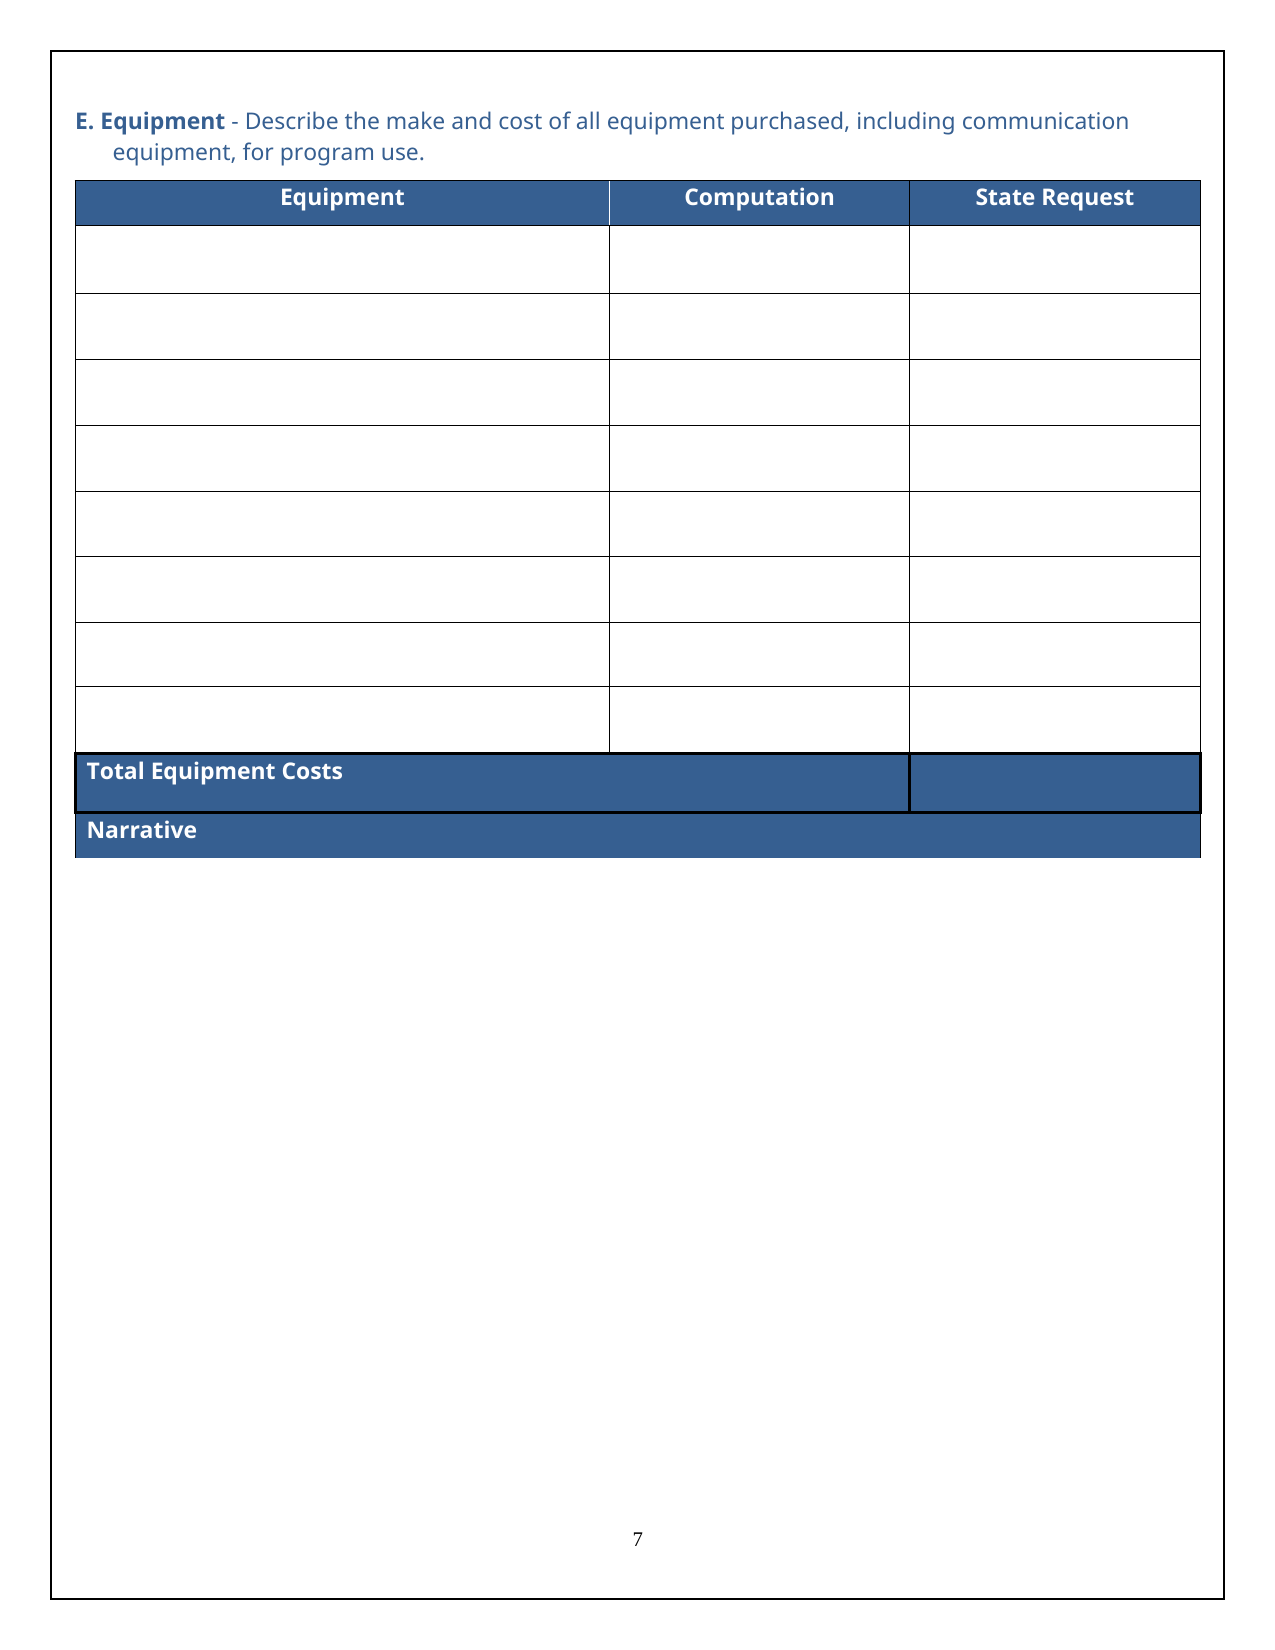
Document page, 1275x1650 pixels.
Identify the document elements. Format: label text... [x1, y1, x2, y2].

table_cell [610, 687, 909, 752]
table_cell [610, 226, 909, 293]
table_cell Total Equipment Costs [77, 755, 908, 811]
text E. Equipment - Describe the make and cost of all equipment purchased, including communication equipment, for program use. [75, 105, 1200, 167]
table_cell [76, 426, 609, 491]
table_header Equipment [76, 181, 609, 225]
table_cell [76, 360, 609, 425]
table_cell [910, 426, 1200, 491]
table_cell [910, 557, 1200, 622]
table_cell [910, 492, 1200, 556]
table_cell [610, 426, 909, 491]
table_cell [910, 294, 1200, 359]
table_cell [76, 687, 609, 752]
table_cell Narrative [76, 814, 469, 858]
table_cell [469, 814, 1200, 858]
table_cell [76, 294, 609, 359]
table_cell [76, 492, 609, 556]
table_cell [910, 623, 1200, 686]
table_cell [910, 687, 1200, 752]
table_cell [76, 226, 609, 293]
table_header State Request [910, 181, 1200, 225]
table_cell [610, 492, 909, 556]
table_cell [610, 623, 909, 686]
table_cell [76, 557, 609, 622]
table_cell [76, 623, 609, 686]
table_cell [911, 755, 1199, 811]
table_header Computation [610, 181, 909, 225]
table_cell [610, 360, 909, 425]
table_cell [610, 294, 909, 359]
table_cell [910, 360, 1200, 425]
table_cell [610, 557, 909, 622]
table_cell [910, 226, 1200, 293]
